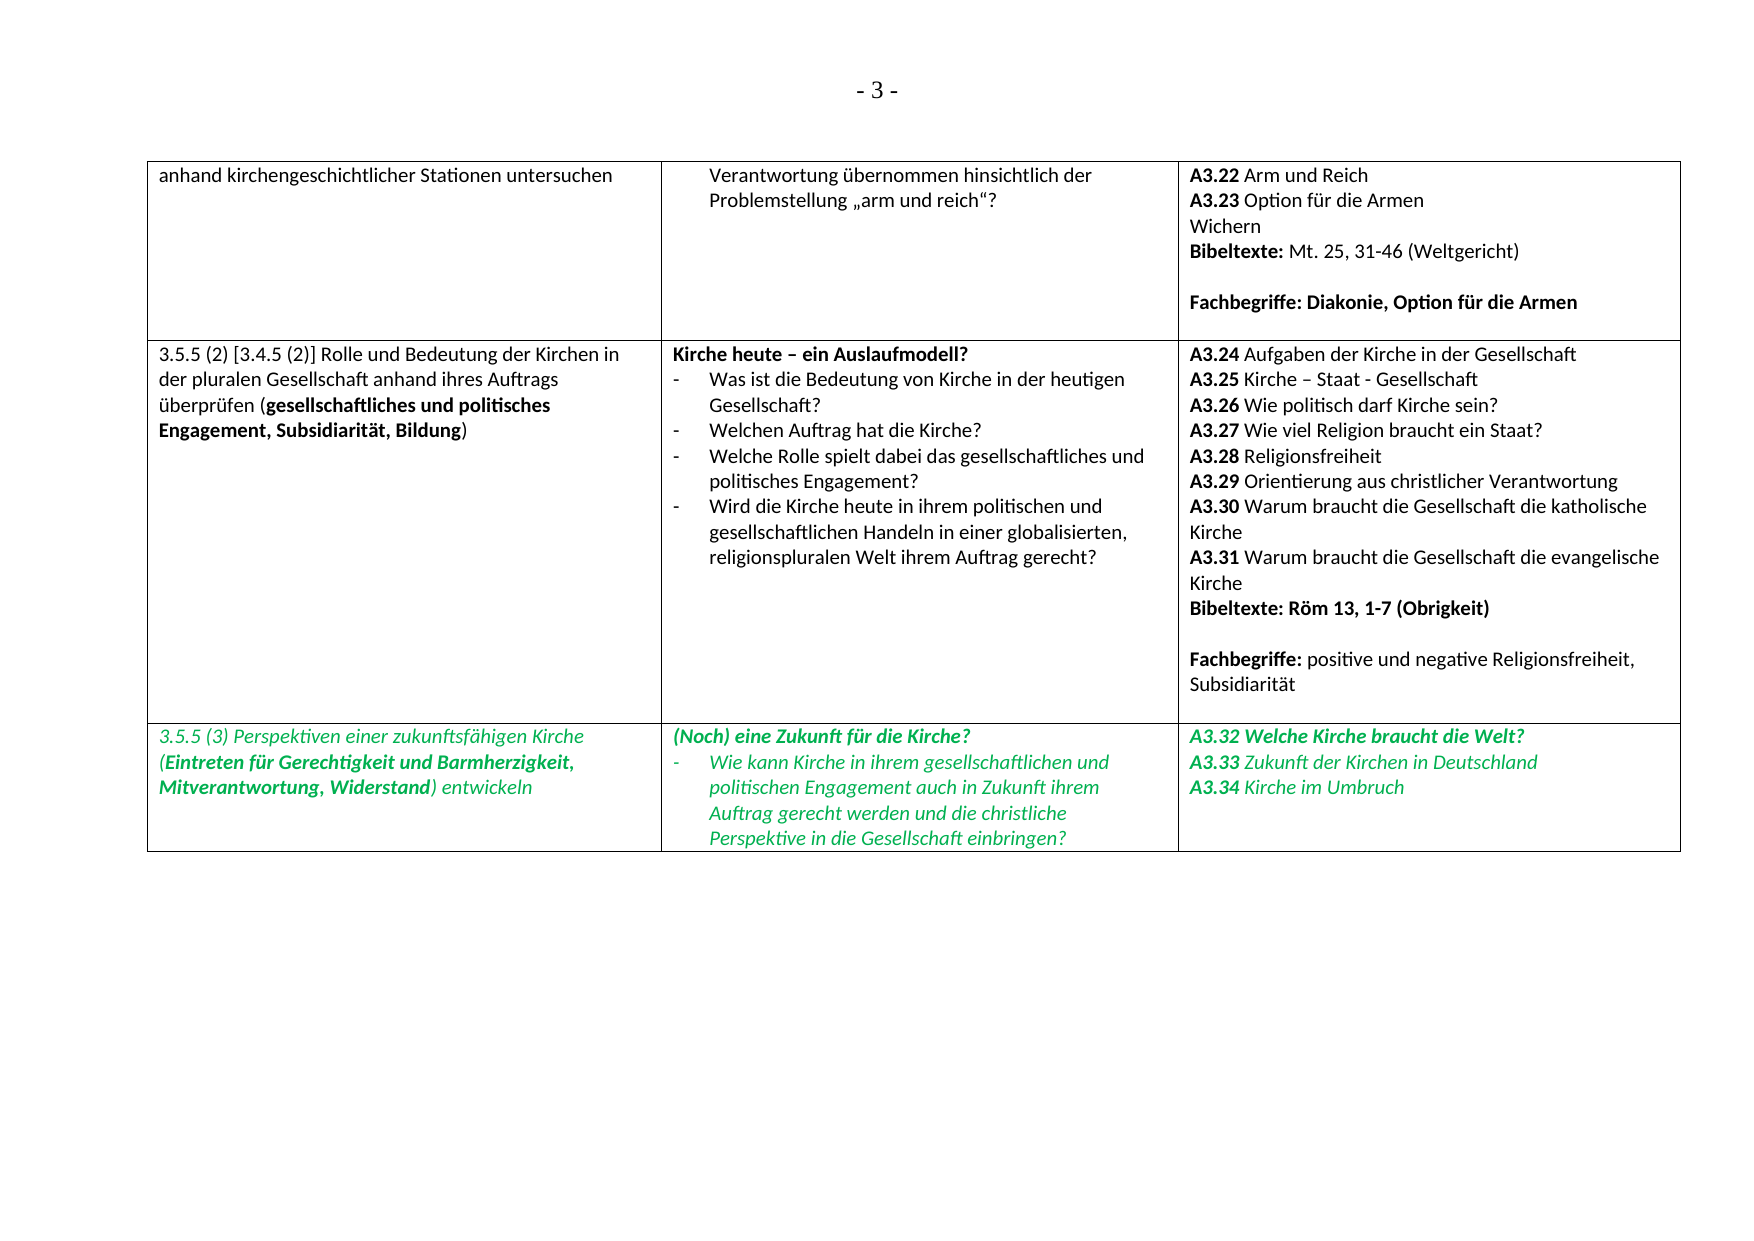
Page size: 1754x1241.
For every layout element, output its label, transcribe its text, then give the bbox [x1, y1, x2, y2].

table_cell A3.32 Welche Kirche braucht die Welt? A3.33 Zukunft der Kirchen in Deutschland A3.34 Kirche im Umbruch [1179, 724, 1680, 851]
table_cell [1179, 162, 1680, 340]
table_cell 3.5.5 (3) Perspektiven einer zukunftsfähigen Kirche (Eintreten für Gerechtigkeit und Barmherzigkeit, Mitverantwortung, Widerstand) entwickeln [148, 724, 661, 851]
table_cell Kirche heute – ein Auslaufmodell? Was ist die Bedeutung von Kirche in der heutigen Gesellschaft? Welchen Auftrag hat die Kirche? Welche Rolle spielt dabei das gesellschaftliches und politisches Engagement? Wird die Kirche heute in ihrem politischen und gesellschaftlichen Handeln in einer globalisierten, religionspluralen Welt ihrem Auftrag gerecht? [662, 341, 1178, 722]
table_cell A3.24 Aufgaben der Kirche in der Gesellschaft A3.25 Kirche – Staat - Gesellschaft A3.26 Wie politisch darf Kirche sein? A3.27 Wie viel Religion braucht ein Staat? A3.28 Religionsfreiheit A3.29 Orientierung aus christlicher Verantwortung A3.30 Warum braucht die Gesellschaft die katholische Kirche A3.31 Warum braucht die Gesellschaft die evangelische Kirche Bibeltexte: Röm 13, 1-7 (Obrigkeit) Fachbegriffe: positive und negative Religionsfreiheit, Subsidiarität [1179, 341, 1680, 722]
table_cell (Noch) eine Zukunft für die Kirche? Wie kann Kirche in ihrem gesellschaftlichen und politischen Engagement auch in Zukunft ihrem Auftrag gerecht werden und die christliche Perspektive in die Gesellschaft einbringen? [662, 724, 1178, 851]
table_cell 3.5.5 (2) [3.4.5 (2)] Rolle und Bedeutung der Kirchen in der pluralen Gesellschaft anhand ihres Auftrags überprüfen (gesellschaftliches und politisches Engagement, Subsidiarität, Bildung) [148, 341, 661, 722]
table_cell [662, 162, 1178, 340]
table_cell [148, 162, 661, 340]
